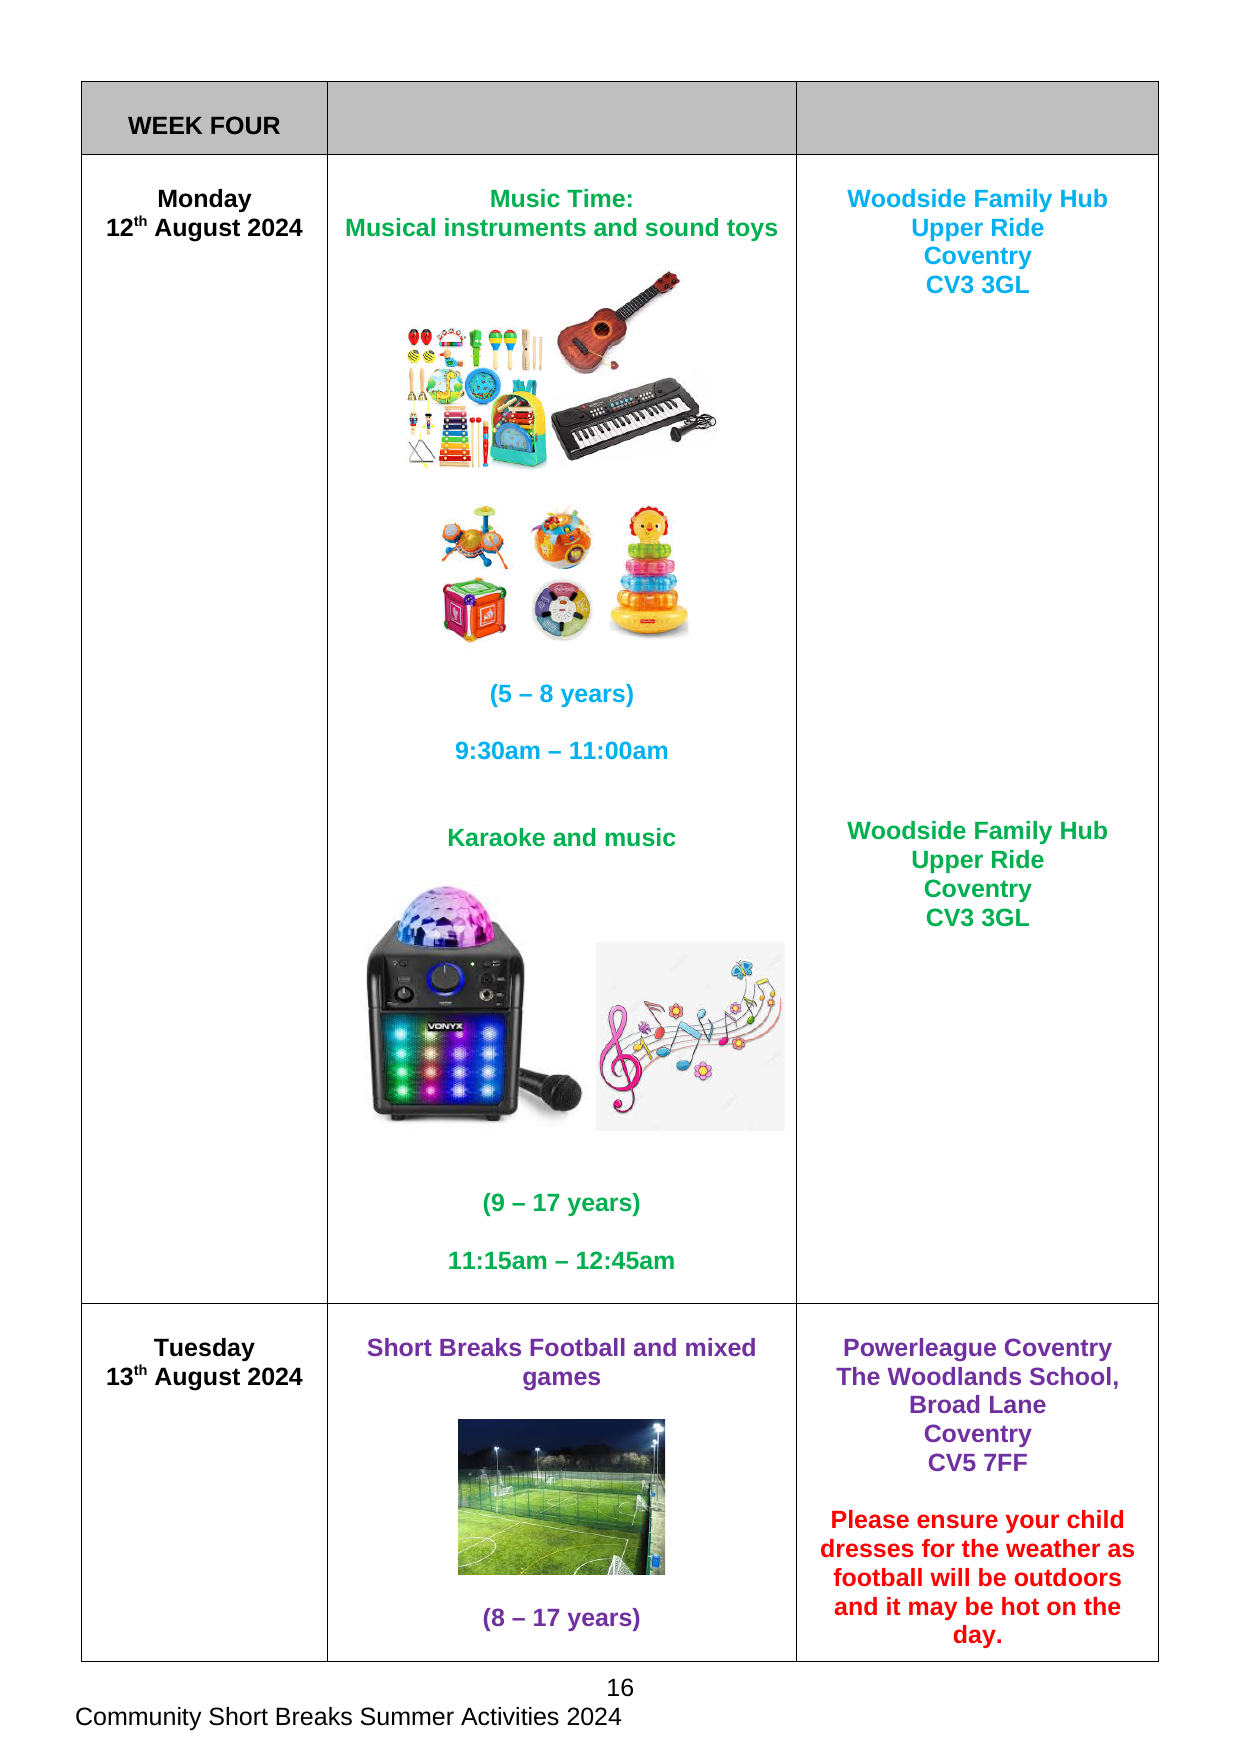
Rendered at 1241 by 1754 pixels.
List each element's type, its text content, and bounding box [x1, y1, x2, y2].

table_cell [82, 1304, 327, 1661]
table_cell WEEK FOUR [82, 82, 327, 154]
table_cell [797, 82, 1158, 154]
table_cell Monday 12th August 2024 [82, 155, 327, 1303]
table_cell [328, 82, 796, 154]
table_cell Music Time: Musical instruments and sound toys (5 – 8 years) 9:30am – 11:00am Karaoke and music (9 – 17 years) 11:15am – 12:45am [328, 155, 796, 1303]
picture [596, 942, 785, 1131]
picture [458, 1419, 666, 1575]
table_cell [797, 1304, 1158, 1661]
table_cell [328, 1304, 796, 1661]
table_cell Woodside Family Hub Upper Ride Coventry CV3 3GL Woodside Family Hub Upper Ride Coventry CV3 3GL [797, 155, 1158, 1303]
picture [338, 880, 589, 1131]
picture [406, 270, 718, 469]
picture [427, 497, 696, 650]
